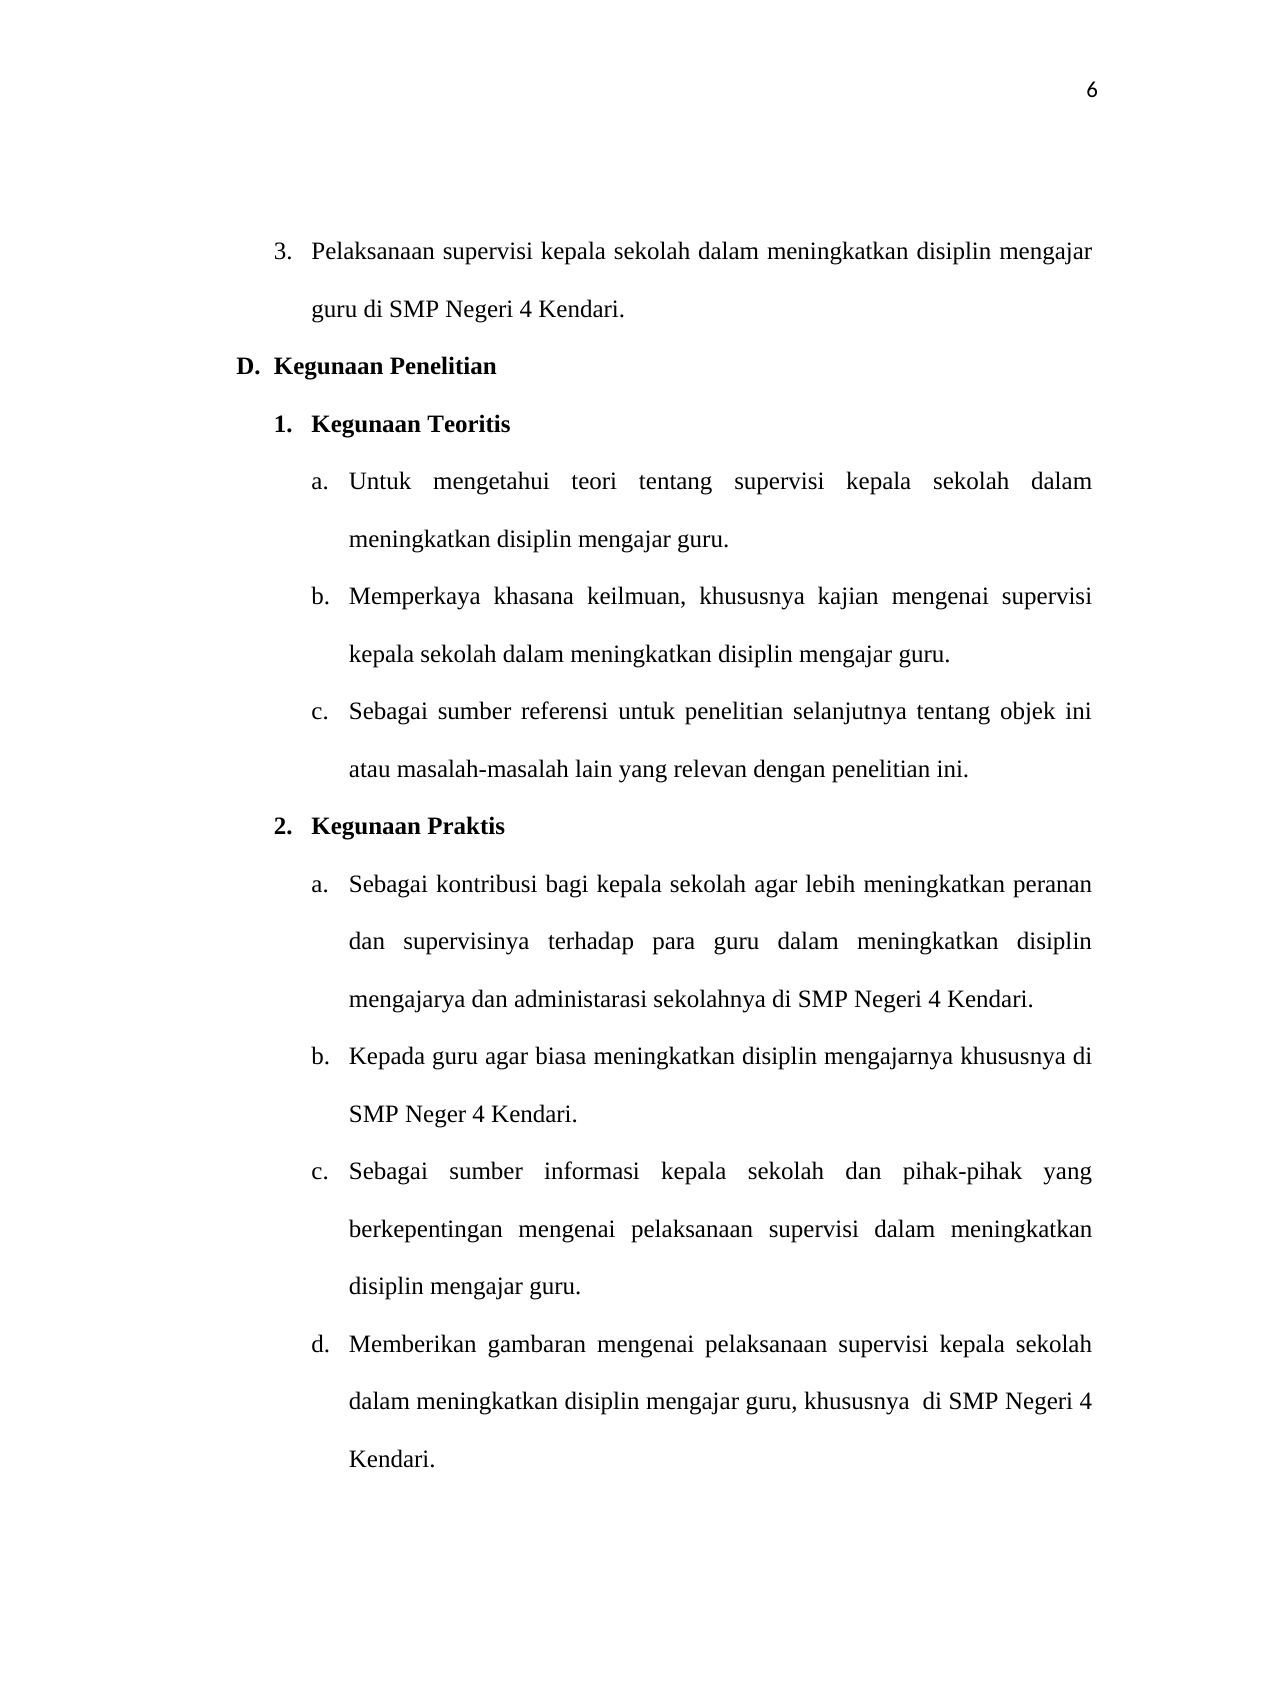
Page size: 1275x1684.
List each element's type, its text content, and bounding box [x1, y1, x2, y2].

list Kegunaan Teoritis [274, 409, 1093, 437]
list Memberikan gambaran mengenai pelaksanaan supervisi kepala sekolah dalam meningkatkan disiplin mengajar guru, khususnya di SMP Negeri 4 Kendari. [311, 1329, 1093, 1472]
list Untuk mengetahui teori tentang supervisi kepala sekolah dalam meningkatkan disiplin mengajar guru. [311, 466, 1093, 552]
list Kegunaan Penelitian [236, 351, 1098, 380]
list Sebagai kontribusi bagi kepala sekolah agar lebih meningkatkan peranan dan supervisinya terhadap para guru dalam meningkatkan disiplin mengajarya dan administarasi sekolahnya di SMP Negeri 4 Kendari. [311, 869, 1093, 1012]
list Memperkaya khasana keilmuan, khususnya kajian mengenai supervisi kepala sekolah dalam meningkatkan disiplin mengajar guru. [311, 581, 1093, 667]
list Kegunaan Praktis [274, 811, 1093, 840]
list Sebagai sumber informasi kepala sekolah dan pihak-pihak yang berkepentingan mengenai pelaksanaan supervisi dalam meningkatkan disiplin mengajar guru. [311, 1156, 1093, 1300]
list Sebagai sumber referensi untuk penelitian selanjutnya tentang objek ini atau masalah-masalah lain yang relevan dengan penelitian ini. [311, 696, 1093, 782]
list Pelaksanaan supervisi kepala sekolah dalam meningkatkan disiplin mengajar guru di SMP Negeri 4 Kendari. [274, 236, 1093, 322]
list Kepada guru agar biasa meningkatkan disiplin mengajarnya khususnya di SMP Neger 4 Kendari. [311, 1041, 1093, 1127]
